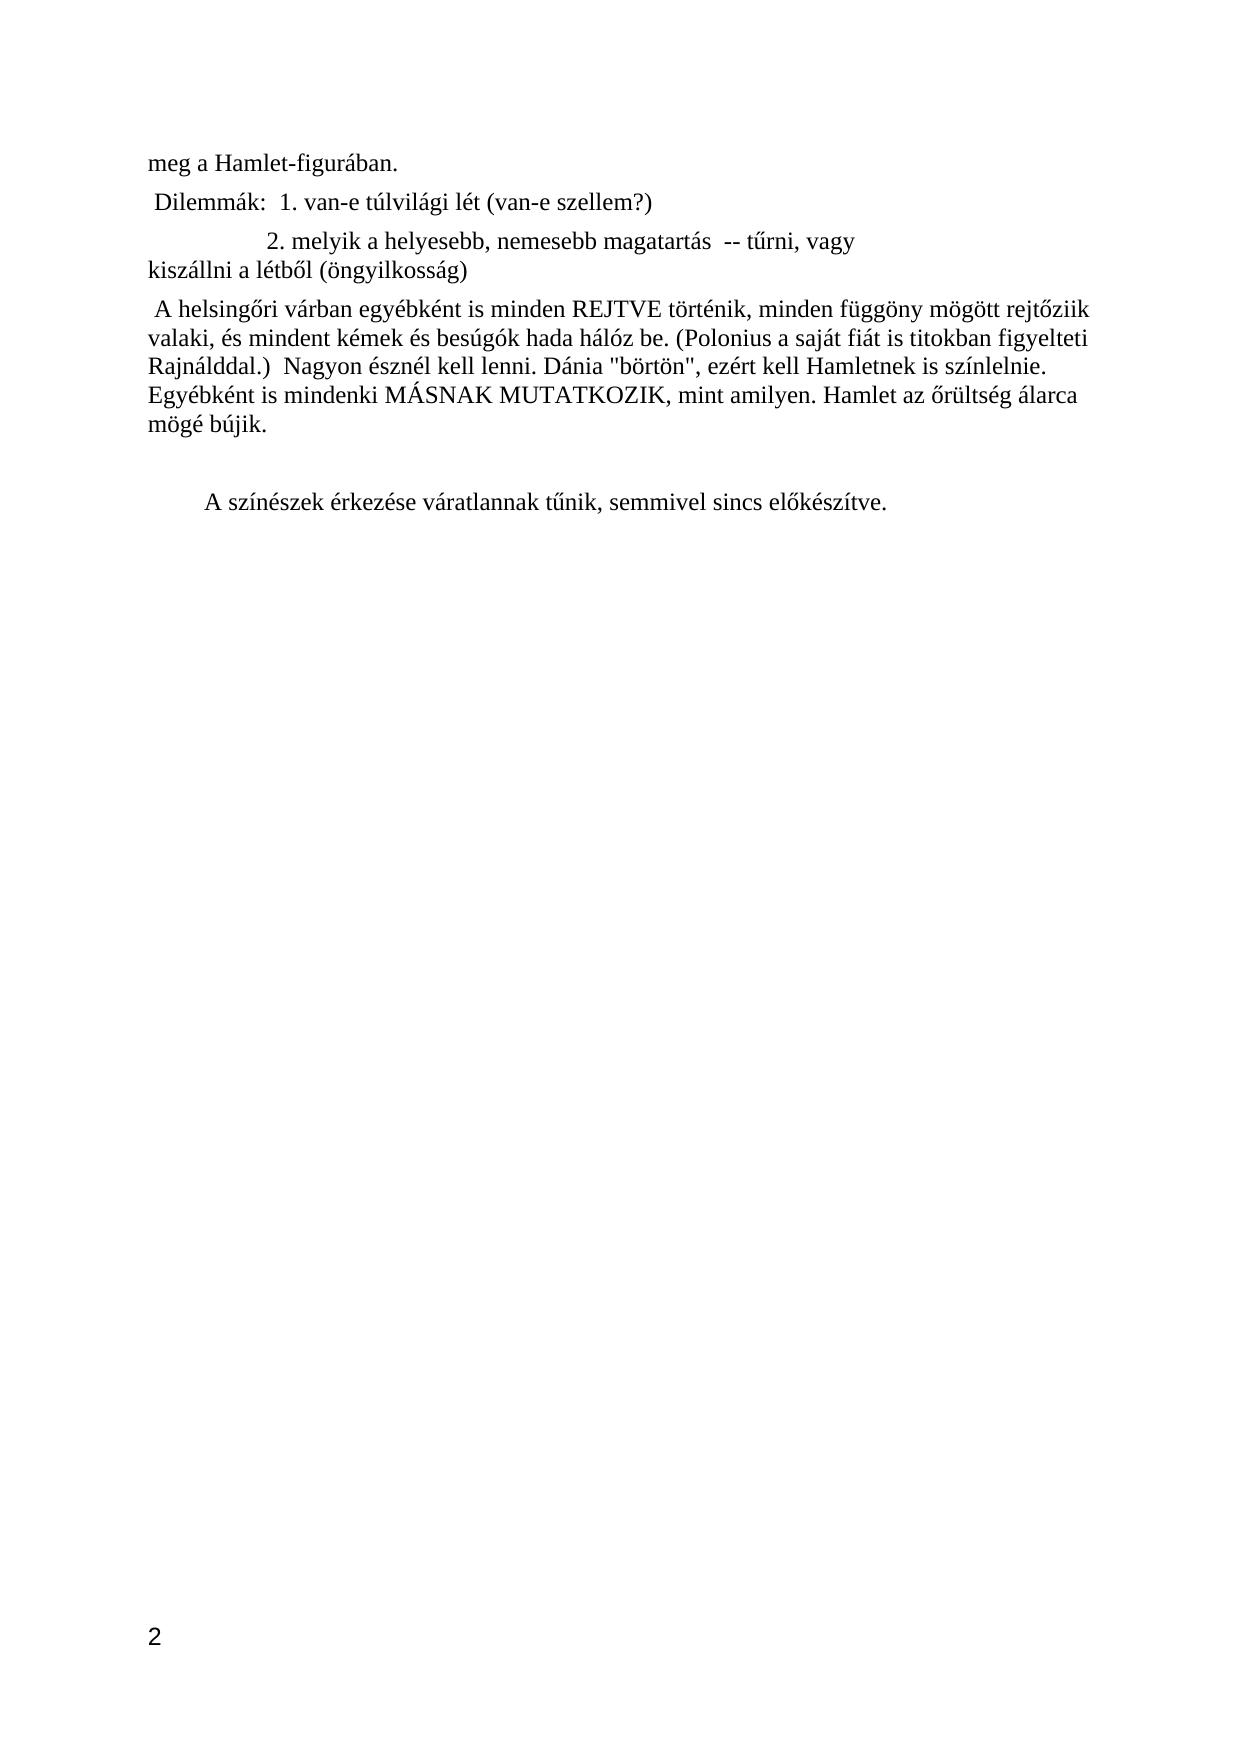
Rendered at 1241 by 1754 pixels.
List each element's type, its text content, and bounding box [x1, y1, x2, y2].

text A helsingőri várban egyébként is minden REJTVE történik, minden függöny mögött rejtőziik valaki, és mindent kémek és besúgók hada hálóz be. (Polonius a saját fiát is titokban figyelteti Rajnálddal.) Nagyon észnél kell lenni. Dánia "börtön", ezért kell Hamletnek is színlelnie. Egyébként is mindenki MÁSNAK MUTATKOZIK, mint amilyen. Hamlet az őrültség álarca mögé bújik. [148, 294, 1093, 438]
text 2. melyik a helyesebb, nemesebb magatartás -- tűrni, vagy kiszállni a létből (öngyilkosság) [148, 226, 1093, 283]
text Dilemmák: 1. van-e túlvilági lét (van-e szellem?) [148, 187, 1093, 216]
text A színészek érkezése váratlannak tűnik, semmivel sincs előkészítve. [148, 487, 1093, 516]
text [148, 148, 1093, 176]
